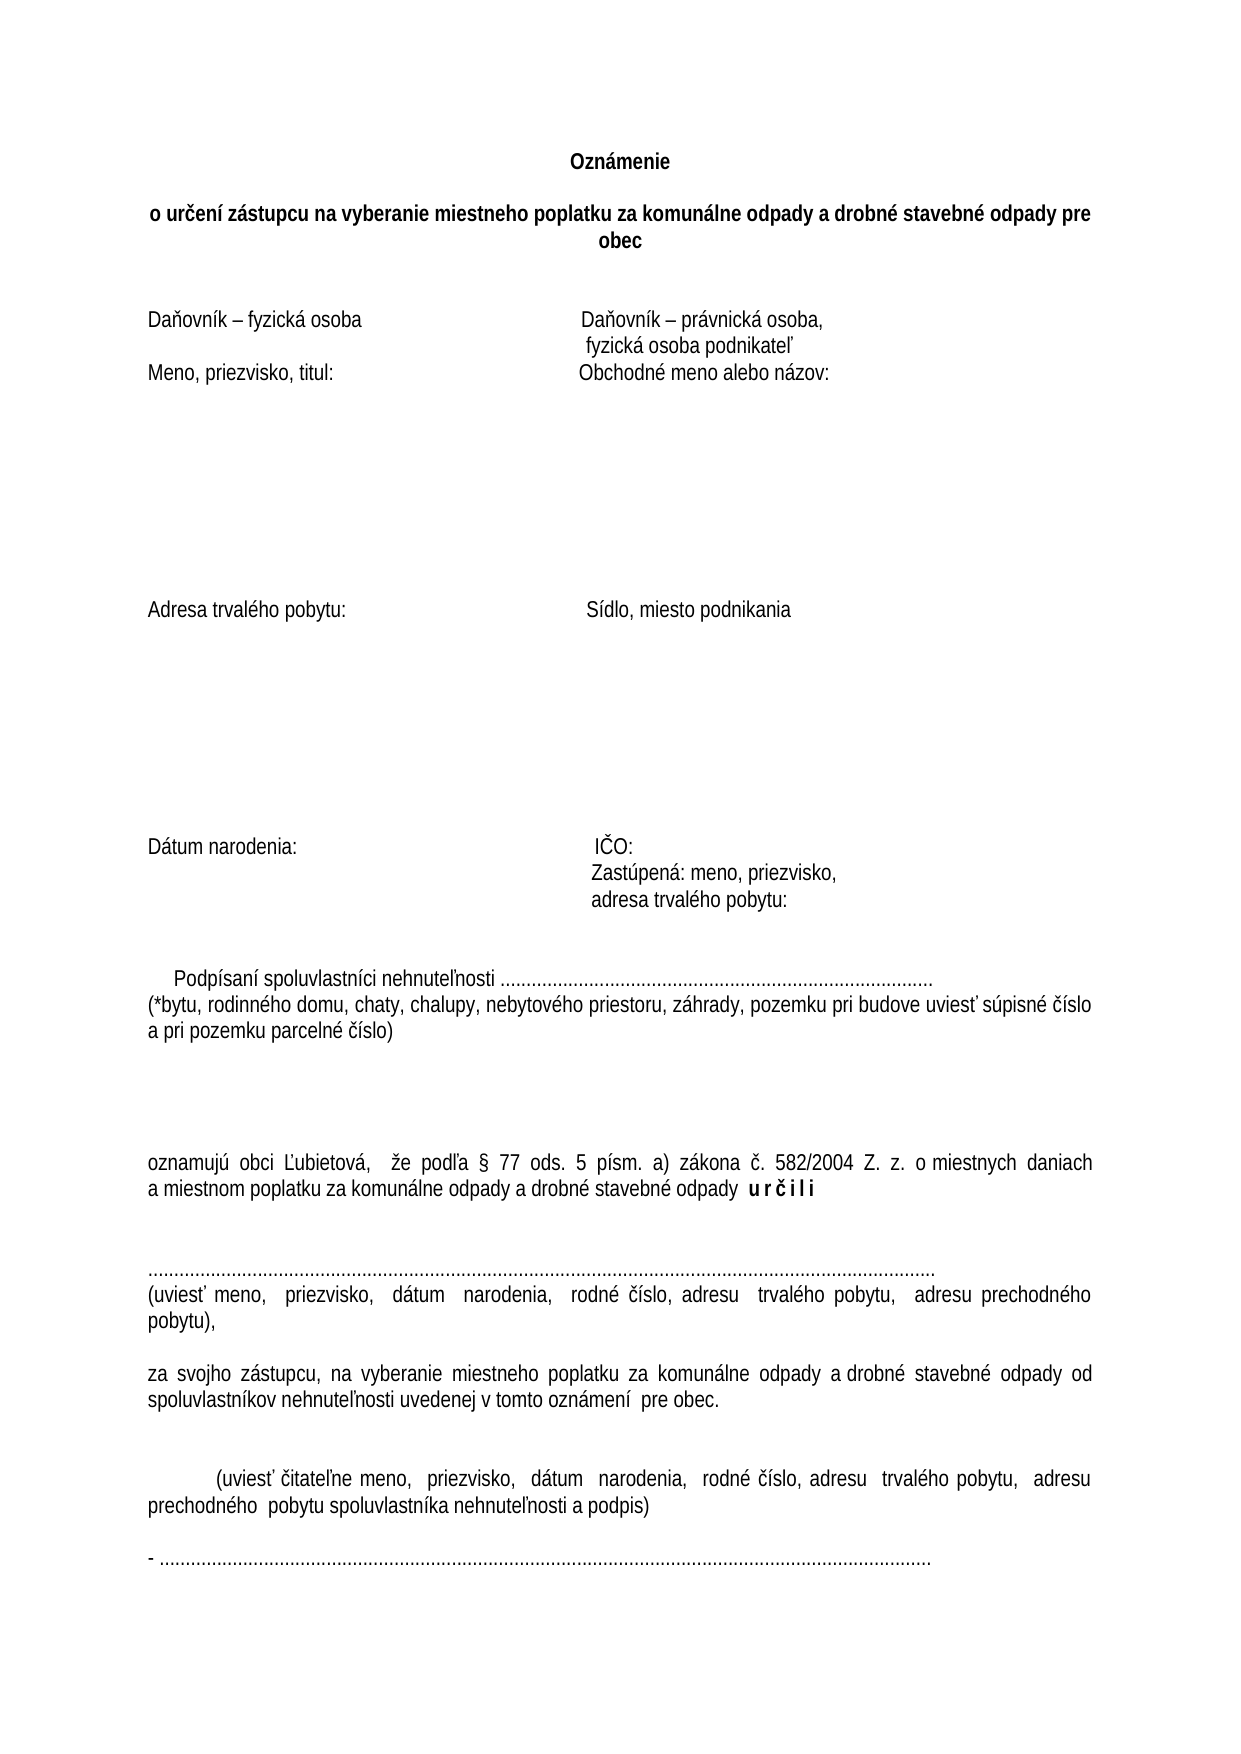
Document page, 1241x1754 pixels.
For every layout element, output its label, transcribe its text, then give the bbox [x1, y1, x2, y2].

text (uviesť meno, priezvisko, dátum narodenia, rodné číslo, adresu trvalého pobytu, adresu prechodného pobytu), [148, 1281, 1093, 1333]
text adresa trvalého pobytu: [148, 886, 1093, 912]
text oznamujú obci Ľubietová, že podľa § 77 ods. 5 písm. a) zákona č. 582/2004 Z. z. o miestnych daniach a miestnom poplatku za komunálne odpady a drobné stavebné odpady určili [148, 1149, 1093, 1202]
text Daňovník – fyzická osoba Daňovník – právnická osoba, [148, 306, 1093, 332]
text ....................................................................................................................................................... [148, 1254, 1093, 1281]
text Meno, priezvisko, titul: Obchodné meno alebo názov: [148, 358, 1093, 385]
text (uviesť čitateľne meno, priezvisko, dátum narodenia, rodné číslo, adresu trvalého pobytu, adresu prechodného pobytu spoluvlastníka nehnuteľnosti a podpis) [148, 1465, 1093, 1518]
text Oznámenie [148, 148, 1093, 174]
text Zastúpená: meno, priezvisko, [148, 859, 1093, 886]
text Adresa trvalého pobytu: Sídlo, miesto podnikania [148, 596, 1093, 622]
text za svojho zástupcu, na vyberanie miestneho poplatku za komunálne odpady a drobné stavebné odpady od spoluvlastníkov nehnuteľnosti uvedenej v tomto oznámení pre obec. [148, 1360, 1093, 1413]
text fyzická osoba podnikateľ [148, 332, 1093, 358]
text (*bytu, rodinného domu, chaty, chalupy, nebytového priestoru, záhrady, pozemku pri budove uviesť súpisné číslo a pri pozemku parcelné číslo) [148, 991, 1093, 1044]
text o určení zástupcu na vyberanie miestneho poplatku za komunálne odpady a drobné stavebné odpady pre obec [148, 200, 1093, 253]
text Dátum narodenia: IČO: [148, 833, 1093, 859]
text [148, 1544, 1093, 1571]
text Podpísaní spoluvlastníci nehnuteľnosti ................................................................................... [148, 964, 1093, 991]
